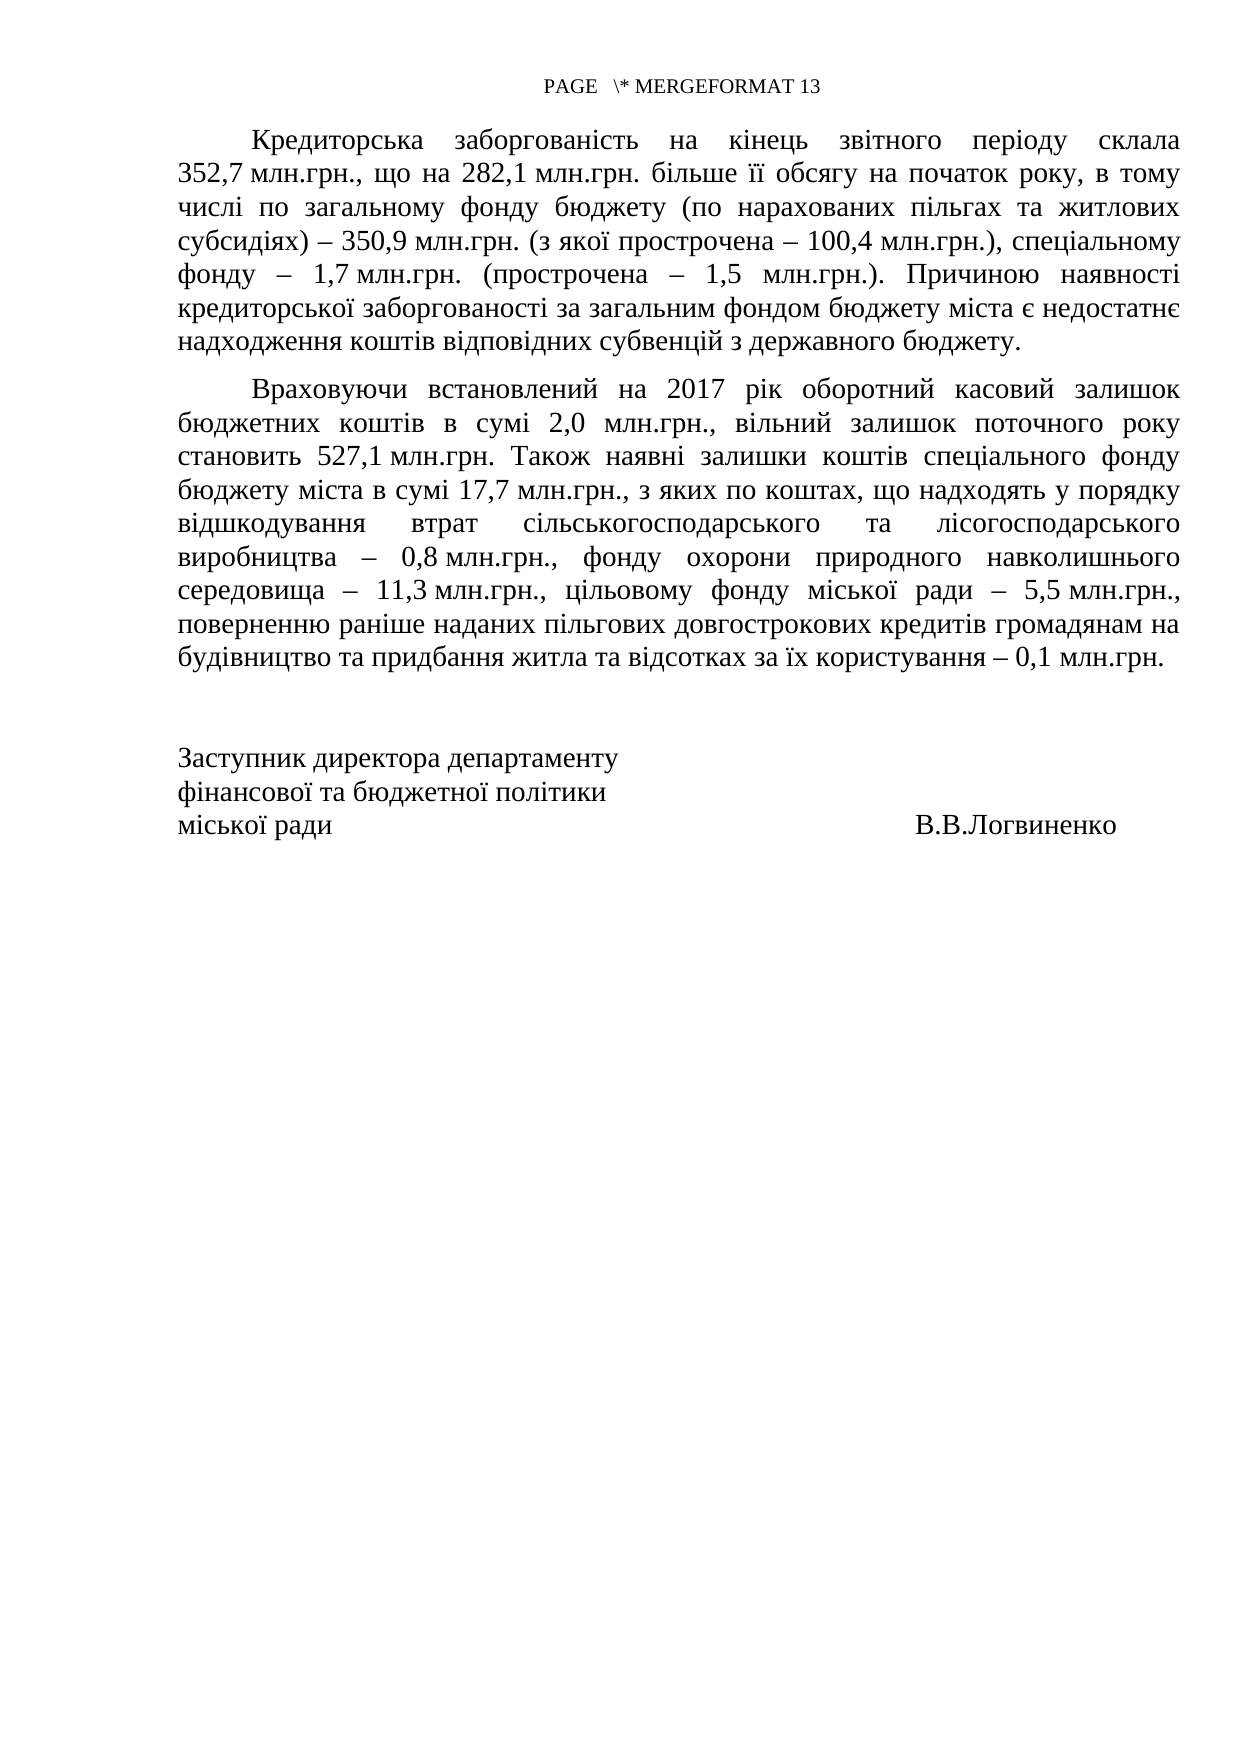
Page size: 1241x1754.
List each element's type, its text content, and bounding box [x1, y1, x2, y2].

text Кредиторська заборгованість на кінець звітного періоду склала 352,7 млн.грн., що на 282,1 млн.грн. більше її обсягу на початок року, в тому числі по загальному фонду бюджету (по нарахованих пільгах та житлових субсидіях) – 350,9 млн.грн. (з якої прострочена – 100,4 млн.грн.), спеціальному фонду – 1,7 млн.грн. (прострочена – 1,5 млн.грн.). Причиною наявності кредиторської заборгованості за загальним фондом бюджету міста є недостатнє надходження коштів відповідних субвенцій з державного бюджету. [177, 122, 1181, 357]
text міської ради В.В.Логвиненко [177, 807, 1181, 841]
text Враховуючи встановлений на 2017 рік оборотний касовий залишок бюджетних коштів в сумі 2,0 млн.грн., вільний залишок поточного року становить 527,1 млн.грн. Також наявні залишки коштів спеціального фонду бюджету міста в сумі 17,7 млн.грн., з яких по коштах, що надходять у порядку відшкодування втрат сільськогосподарського та лісогосподарського виробництва – 0,8 млн.грн., фонду охорони природного навколишнього середовища – 11,3 млн.грн., цільовому фонду міської ради – 5,5 млн.грн., поверненню раніше наданих пільгових довгострокових кредитів громадянам на будівництво та придбання житла та відсотках за їх користування – 0,1 млн.грн. [177, 371, 1181, 673]
text фінансової та бюджетної політики [177, 774, 1181, 807]
text Заступник директора департаменту [177, 740, 1181, 774]
